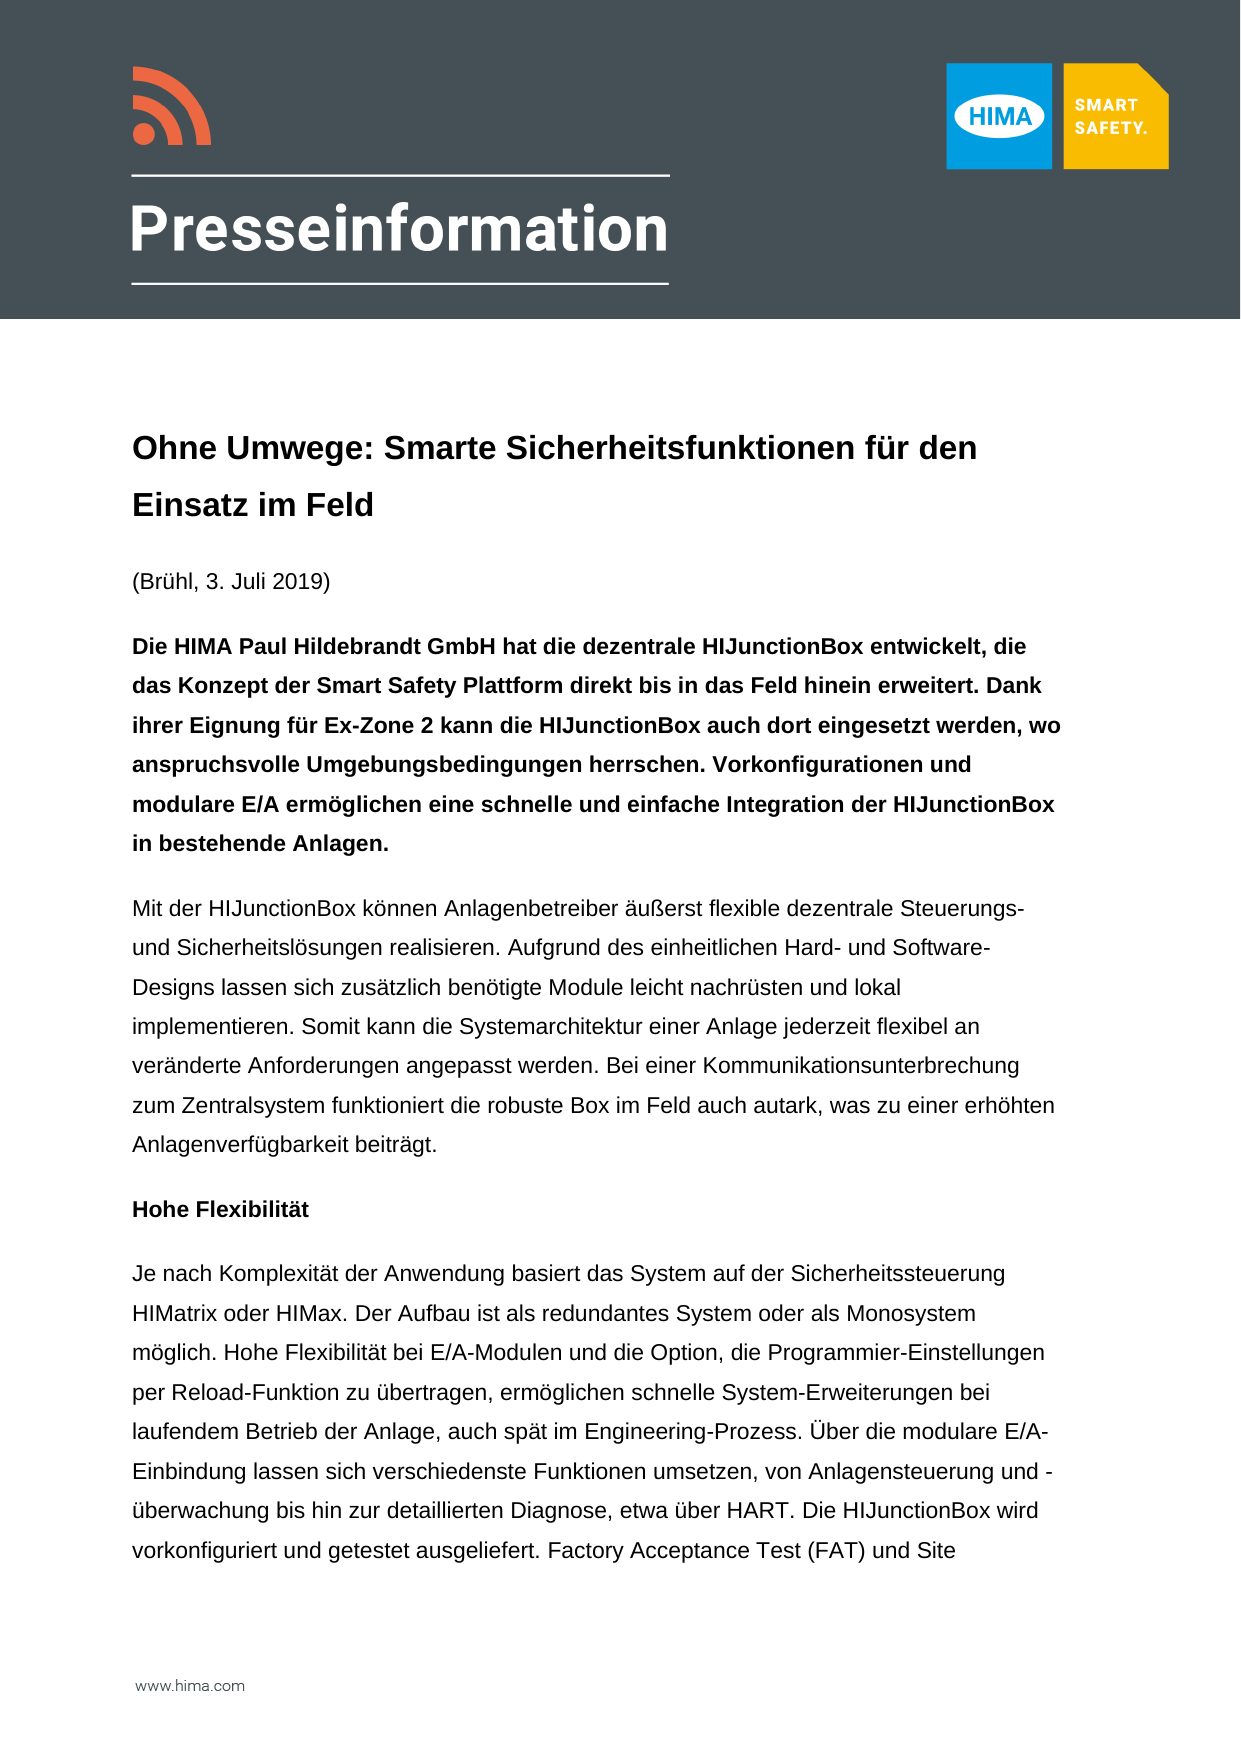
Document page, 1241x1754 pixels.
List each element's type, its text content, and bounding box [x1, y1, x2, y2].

text Hohe Flexibilität [132, 1196, 1064, 1222]
picture [1, 1662, 1238, 1749]
picture [0, 0, 1241, 319]
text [132, 1260, 1064, 1563]
text Ohne Umwege: Smarte Sicherheitsfunktionen für den Einsatz im Feld [132, 428, 1064, 524]
text Mit der HIJunctionBox können Anlagenbetreiber äußerst flexible dezentrale Steuerungs- und Sicherheitslösungen realisieren. Aufgrund des einheitlichen Hard- und Software-Designs lassen sich zusätzlich benötigte Module leicht nachrüsten und lokal implementieren. Somit kann die Systemarchitektur einer Anlage jederzeit flexibel an veränderte Anforderungen angepasst werden. Bei einer Kommunikationsunterbrechung zum Zentralsystem funktioniert die robuste Box im Feld auch autark, was zu einer erhöhten Anlagenverfügbarkeit beiträgt. [132, 894, 1064, 1158]
text Die HIMA Paul Hildebrandt GmbH hat die dezentrale HIJunctionBox entwickelt, die das Konzept der Smart Safety Plattform direkt bis in das Feld hinein erweitert. Dank ihrer Eignung für Ex-Zone 2 kann die HIJunctionBox auch dort eingesetzt werden, wo anspruchsvolle Umgebungsbedingungen herrschen. Vorkonfigurationen und modulare E/A ermöglichen eine schnelle und einfache Integration der HIJunctionBox in bestehende Anlagen. [132, 633, 1064, 856]
text (Brühl, 3. Juli 2019) [132, 568, 1064, 594]
